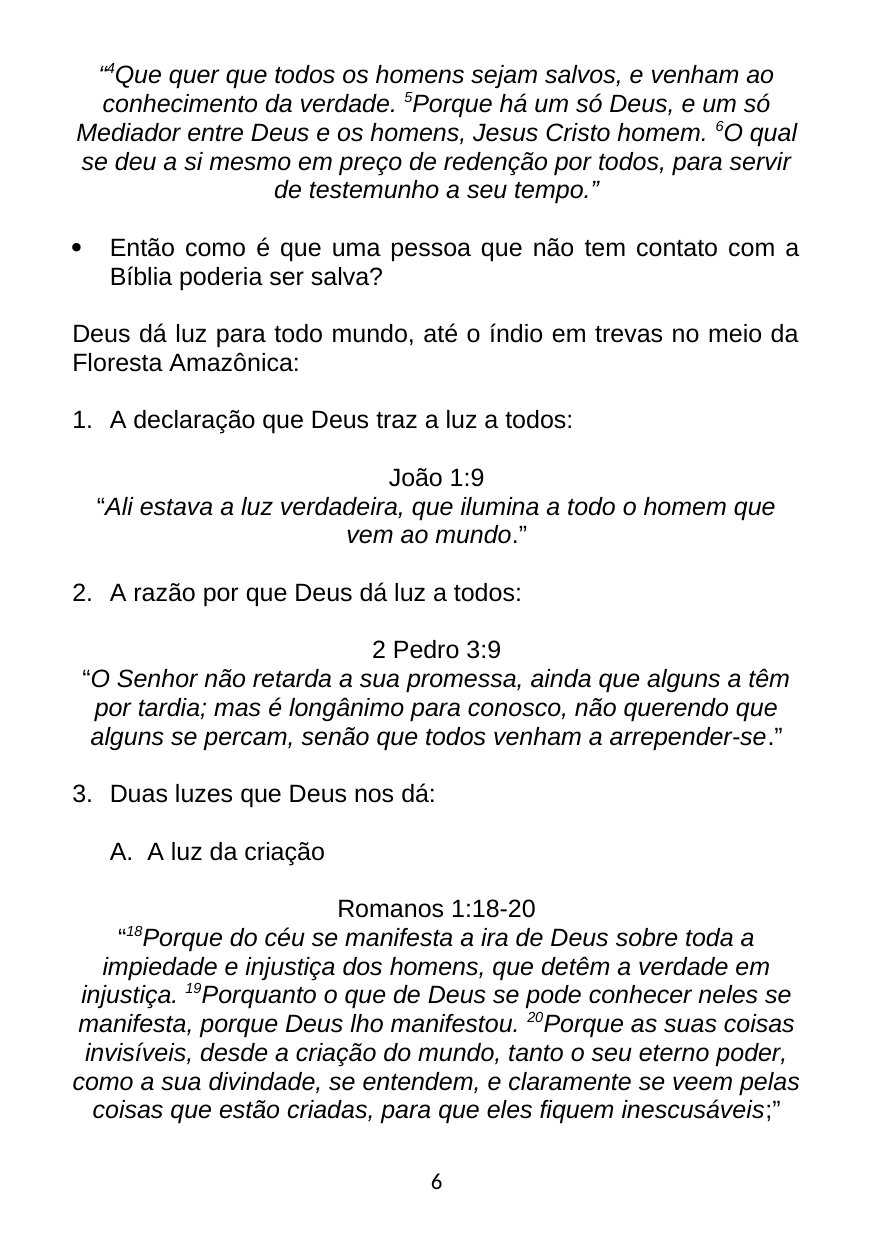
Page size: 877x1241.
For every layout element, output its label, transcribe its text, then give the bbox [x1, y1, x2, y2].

text “Ali estava a luz verdadeira, que ilumina a todo o homem que vem ao mundo.” [72, 492, 801, 549]
text 2 Pedro 3:9 [72, 635, 801, 664]
text João 1:9 [72, 463, 801, 492]
list A declaração que Deus traz a luz a todos: [72, 405, 801, 434]
text Romanos 1:18-20 [72, 894, 801, 923]
list A luz da criação [109, 837, 801, 865]
text “18Porque do céu se manifesta a ira de Deus sobre toda a impiedade e injustiça dos homens, que detêm a verdade em injustiça. 19Porquanto o que de Deus se pode conhecer neles se manifesta, porque Deus lho manifestou. 20Porque as suas coisas invisíveis, desde a criação do mundo, tanto o seu eterno poder, como a sua divindade, se entendem, e claramente se veem pelas coisas que estão criadas, para que eles fiquem inescusáveis;” [72, 923, 801, 1124]
text Deus dá luz para todo mundo, até o índio em trevas no meio da Floresta Amazônica: [72, 319, 801, 377]
text “O Senhor não retarda a sua promessa, ainda que alguns a têm por tardia; mas é longânimo para conosco, não querendo que alguns se percam, senão que todos venham a arrepender-se.” [72, 664, 801, 750]
list Duas luzes que Deus nos dá: [72, 779, 801, 808]
text “4Que quer que todos os homens sejam salvos, e venham ao conhecimento da verdade. 5Porque há um só Deus, e um só Mediador entre Deus e os homens, Jesus Cristo homem. 6O qual se deu a si mesmo em preço de redenção por todos, para servir de testemunho a seu tempo.” [72, 60, 801, 204]
list Então como é que uma pessoa que não tem contato com a Bíblia poderia ser salva? [72, 233, 801, 290]
list A razão por que Deus dá luz a todos: [72, 578, 801, 607]
